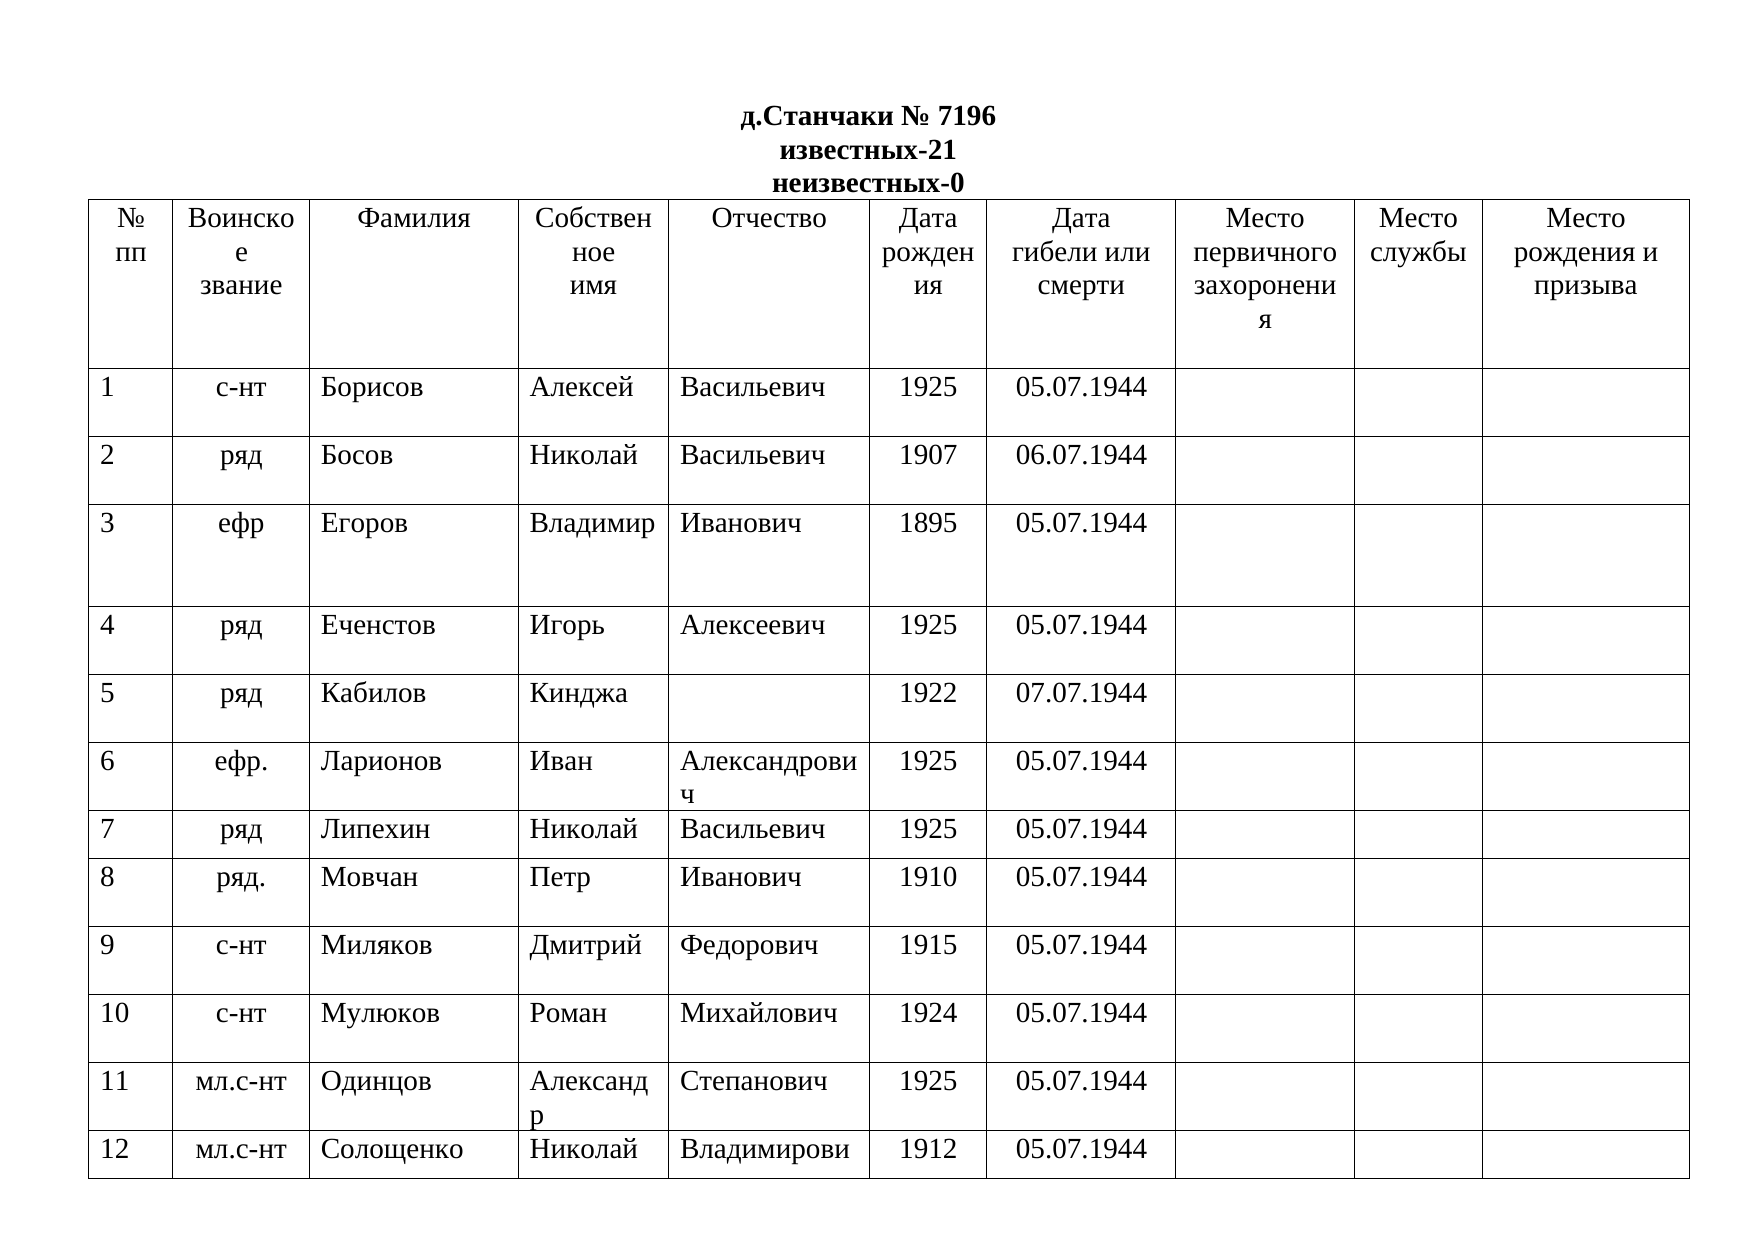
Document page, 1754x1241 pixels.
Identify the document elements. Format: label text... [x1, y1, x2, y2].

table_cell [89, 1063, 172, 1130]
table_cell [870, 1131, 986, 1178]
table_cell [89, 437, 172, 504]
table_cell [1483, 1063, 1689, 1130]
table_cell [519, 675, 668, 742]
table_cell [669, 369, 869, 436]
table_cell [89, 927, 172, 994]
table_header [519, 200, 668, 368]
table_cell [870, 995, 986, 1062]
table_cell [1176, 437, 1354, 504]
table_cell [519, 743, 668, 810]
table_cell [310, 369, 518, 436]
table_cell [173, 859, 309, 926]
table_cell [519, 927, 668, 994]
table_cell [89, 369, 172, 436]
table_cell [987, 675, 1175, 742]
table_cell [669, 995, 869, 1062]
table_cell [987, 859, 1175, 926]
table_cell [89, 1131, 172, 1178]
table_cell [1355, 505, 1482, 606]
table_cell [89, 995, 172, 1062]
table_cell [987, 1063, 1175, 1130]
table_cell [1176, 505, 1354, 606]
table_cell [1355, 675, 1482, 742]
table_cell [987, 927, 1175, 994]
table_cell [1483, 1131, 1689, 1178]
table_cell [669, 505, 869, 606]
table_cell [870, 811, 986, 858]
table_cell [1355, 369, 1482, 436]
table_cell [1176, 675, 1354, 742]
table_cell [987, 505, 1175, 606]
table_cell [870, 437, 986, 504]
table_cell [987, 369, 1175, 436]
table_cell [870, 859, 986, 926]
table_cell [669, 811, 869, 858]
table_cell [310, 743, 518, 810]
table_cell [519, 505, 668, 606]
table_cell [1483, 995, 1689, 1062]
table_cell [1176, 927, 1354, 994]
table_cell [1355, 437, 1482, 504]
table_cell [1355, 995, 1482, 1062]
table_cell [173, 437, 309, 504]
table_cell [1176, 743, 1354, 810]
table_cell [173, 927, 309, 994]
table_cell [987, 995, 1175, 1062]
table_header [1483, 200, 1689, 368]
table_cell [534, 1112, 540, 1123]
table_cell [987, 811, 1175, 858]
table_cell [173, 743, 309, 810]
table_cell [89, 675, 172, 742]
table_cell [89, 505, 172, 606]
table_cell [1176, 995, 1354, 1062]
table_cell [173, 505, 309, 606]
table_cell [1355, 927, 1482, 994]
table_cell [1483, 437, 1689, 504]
text д.Станчаки № 7196 [89, 98, 1648, 132]
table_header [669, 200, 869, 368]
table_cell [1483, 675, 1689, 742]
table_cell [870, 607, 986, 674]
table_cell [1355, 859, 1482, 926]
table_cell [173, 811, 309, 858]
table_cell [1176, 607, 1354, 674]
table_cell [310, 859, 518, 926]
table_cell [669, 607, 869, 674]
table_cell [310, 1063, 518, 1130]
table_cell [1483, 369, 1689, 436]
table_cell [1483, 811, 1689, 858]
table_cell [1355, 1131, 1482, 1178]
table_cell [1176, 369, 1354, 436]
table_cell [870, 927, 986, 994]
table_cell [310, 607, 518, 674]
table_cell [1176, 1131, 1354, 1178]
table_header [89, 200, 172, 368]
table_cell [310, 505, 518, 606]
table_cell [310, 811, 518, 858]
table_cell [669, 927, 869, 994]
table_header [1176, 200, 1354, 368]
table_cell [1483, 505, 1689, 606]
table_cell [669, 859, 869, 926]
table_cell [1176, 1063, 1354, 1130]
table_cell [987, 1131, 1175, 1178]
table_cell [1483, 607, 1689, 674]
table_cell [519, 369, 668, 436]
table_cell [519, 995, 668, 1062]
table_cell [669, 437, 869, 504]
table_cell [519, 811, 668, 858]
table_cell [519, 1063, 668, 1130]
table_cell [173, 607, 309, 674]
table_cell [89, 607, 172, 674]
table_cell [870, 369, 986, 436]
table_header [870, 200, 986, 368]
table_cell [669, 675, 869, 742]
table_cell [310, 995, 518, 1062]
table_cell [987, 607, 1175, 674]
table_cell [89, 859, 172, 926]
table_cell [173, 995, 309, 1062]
text известных-21 [89, 132, 1648, 166]
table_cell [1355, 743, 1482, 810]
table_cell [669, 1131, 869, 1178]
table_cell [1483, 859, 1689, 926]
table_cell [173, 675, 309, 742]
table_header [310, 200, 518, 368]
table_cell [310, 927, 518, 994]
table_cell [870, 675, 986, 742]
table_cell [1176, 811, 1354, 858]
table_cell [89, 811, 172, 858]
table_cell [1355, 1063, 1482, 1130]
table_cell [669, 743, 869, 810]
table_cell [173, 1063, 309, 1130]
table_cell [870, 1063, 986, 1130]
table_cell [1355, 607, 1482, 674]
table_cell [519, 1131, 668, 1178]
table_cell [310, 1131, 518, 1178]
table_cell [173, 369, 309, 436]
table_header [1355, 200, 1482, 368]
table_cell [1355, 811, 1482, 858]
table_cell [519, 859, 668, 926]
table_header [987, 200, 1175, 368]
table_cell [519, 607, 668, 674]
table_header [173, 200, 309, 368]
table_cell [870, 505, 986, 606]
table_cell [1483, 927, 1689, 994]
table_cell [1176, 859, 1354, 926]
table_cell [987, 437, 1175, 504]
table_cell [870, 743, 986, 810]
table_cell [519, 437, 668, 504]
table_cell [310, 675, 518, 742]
text неизвестных-0 [89, 166, 1648, 199]
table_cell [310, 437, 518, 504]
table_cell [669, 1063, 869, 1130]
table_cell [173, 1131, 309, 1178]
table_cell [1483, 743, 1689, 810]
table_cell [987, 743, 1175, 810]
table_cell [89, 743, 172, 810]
